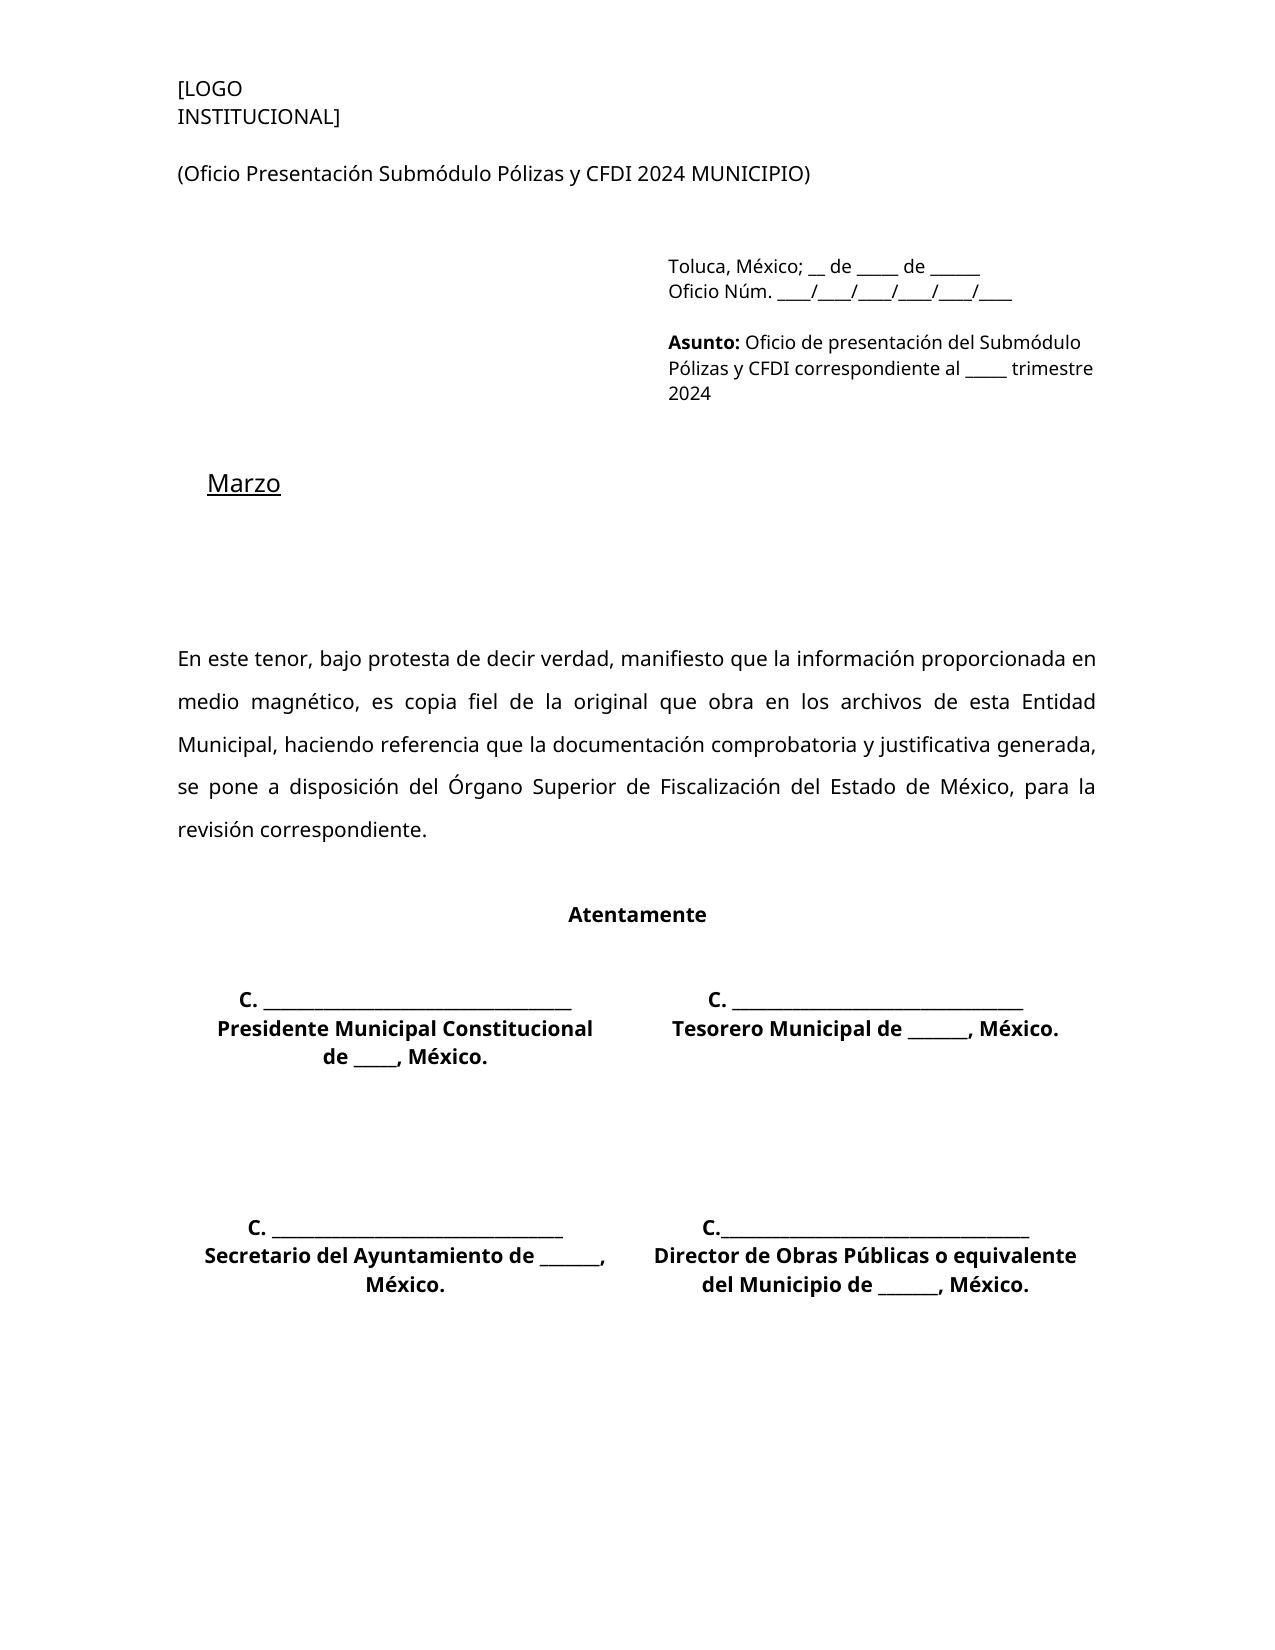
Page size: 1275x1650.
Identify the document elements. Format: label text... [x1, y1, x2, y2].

table_cell C.____________________________________ Director de Obras Públicas o equivalente del Municipio de _______, México. [633, 1099, 1098, 1327]
text Atentamente [177, 900, 1098, 928]
text En este tenor, bajo protesta de decir verdad, manifiesto que la información proporcionada en medio magnético, es copia fiel de la original que obra en los archivos de esta Entidad Municipal, haciendo referencia que la documentación comprobatoria y justificativa generada, se pone a disposición del Órgano Superior de Fiscalización del Estado de México, para la revisión correspondiente. [177, 644, 1098, 843]
table_cell C. __________________________________ Secretario del Ayuntamiento de _______, México. [177, 1099, 633, 1327]
table_header C. ____________________________________ Presidente Municipal Constitucional de _____, México. [177, 957, 633, 1099]
table_header C. __________________________________ Tesorero Municipal de _______, México. [633, 957, 1098, 1099]
text Marzo [177, 466, 1098, 500]
